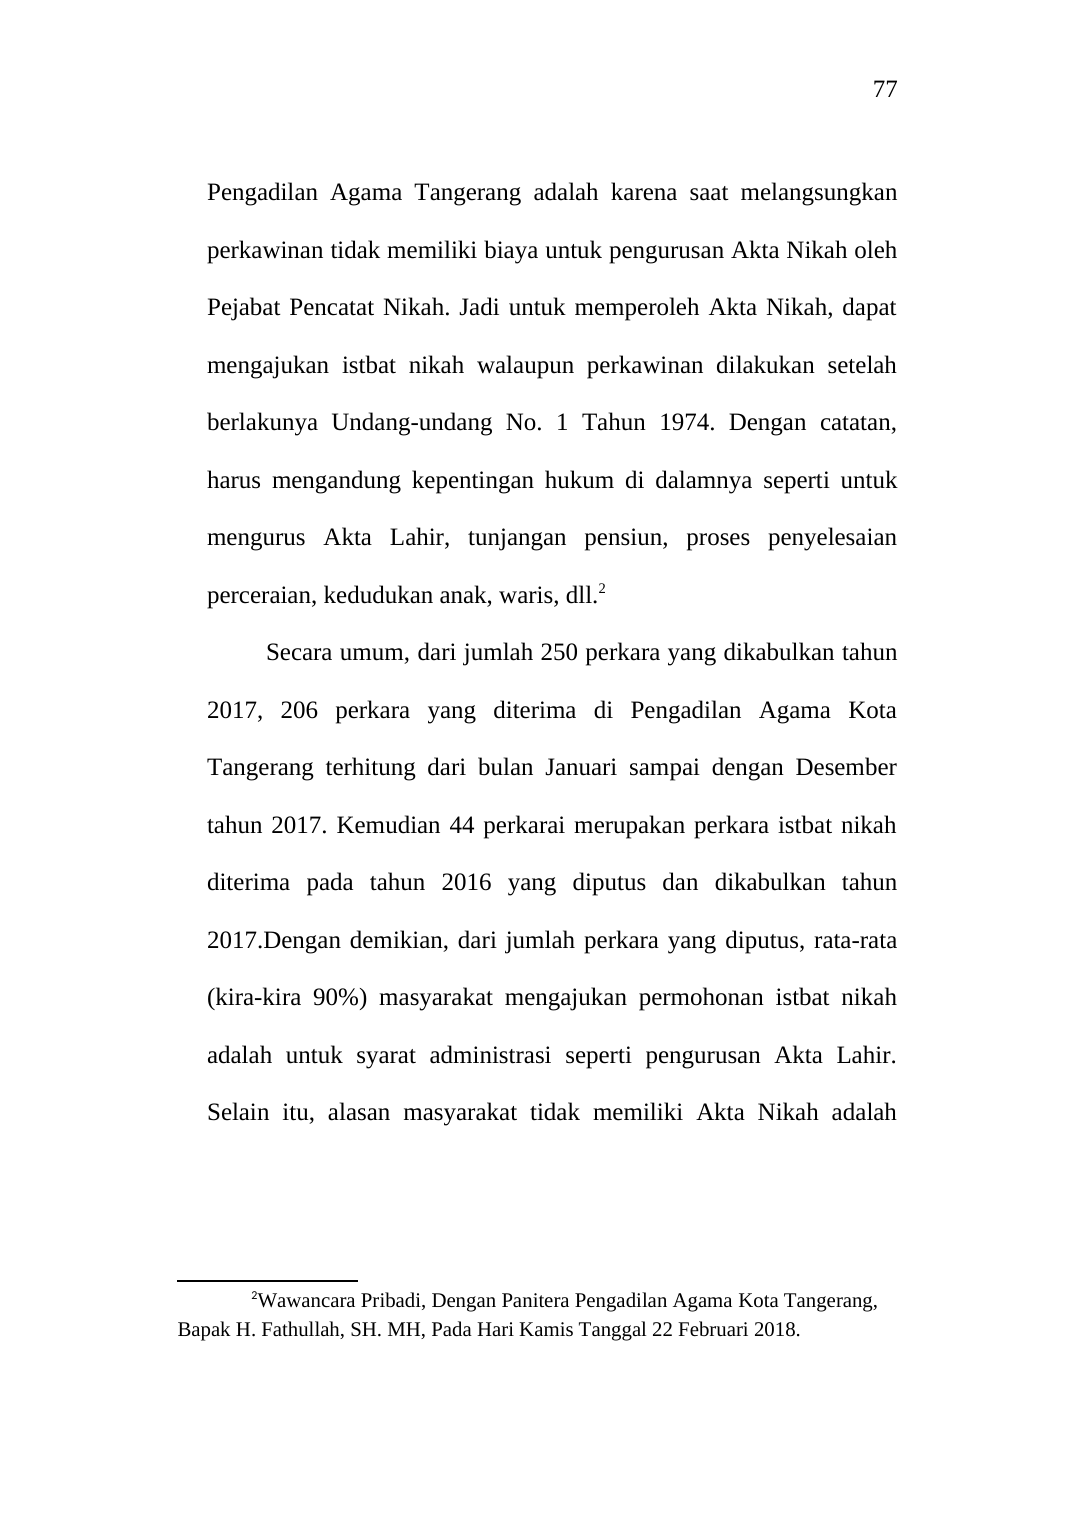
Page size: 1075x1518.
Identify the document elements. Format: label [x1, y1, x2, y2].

list [207, 637, 898, 1126]
list [207, 177, 898, 608]
